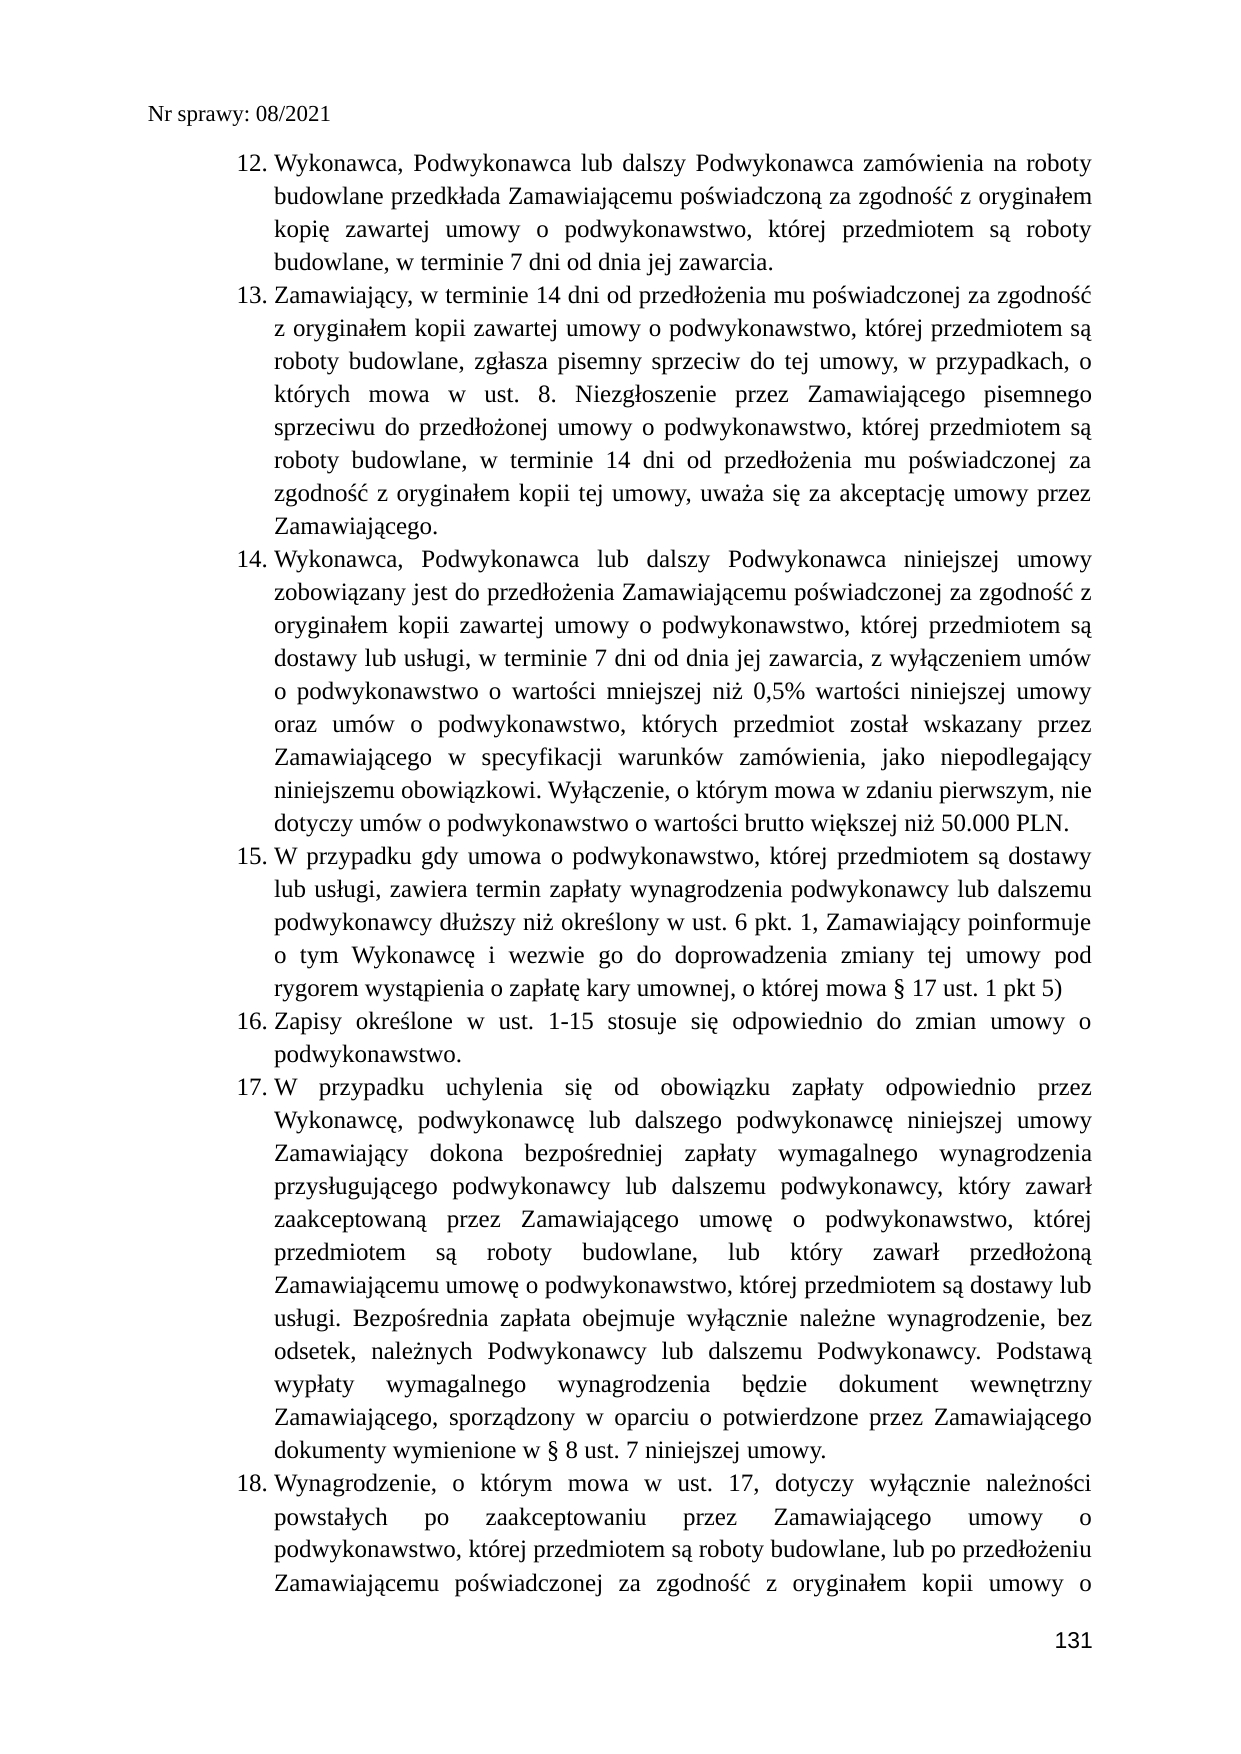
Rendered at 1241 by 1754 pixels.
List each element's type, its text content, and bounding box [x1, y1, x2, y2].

list W przypadku uchylenia się od obowiązku zapłaty odpowiednio przez Wykonawcę, podwykonawcę lub dalszego podwykonawcę niniejszej umowy Zamawiający dokona bezpośredniej zapłaty wymagalnego wynagrodzenia przysługującego podwykonawcy lub dalszemu podwykonawcy, który zawarł zaakceptowaną przez Zamawiającego umowę o podwykonawstwo, której przedmiotem są roboty budowlane, lub który zawarł przedłożoną Zamawiającemu umowę o podwykonawstwo, której przedmiotem są dostawy lub usługi. Bezpośrednia zapłata obejmuje wyłącznie należne wynagrodzenie, bez odsetek, należnych Podwykonawcy lub dalszemu Podwykonawcy. Podstawą wypłaty wymagalnego wynagrodzenia będzie dokument wewnętrzny Zamawiającego, sporządzony w oparciu o potwierdzone przez Zamawiającego dokumenty wymienione w § 8 ust. 7 niniejszej umowy. [236, 1072, 1092, 1464]
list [236, 1468, 1092, 1596]
list Zapisy określone w ust. 1-15 stosuje się odpowiednio do zmian umowy o podwykonawstwo. [236, 1006, 1092, 1068]
list Wykonawca, Podwykonawca lub dalszy Podwykonawca zamówienia na roboty budowlane przedkłada Zamawiającemu poświadczoną za zgodność z oryginałem kopię zawartej umowy o podwykonawstwo, której przedmiotem są roboty budowlane, w terminie 7 dni od dnia jej zawarcia. [236, 148, 1092, 276]
list Zamawiający, w terminie 14 dni od przedłożenia mu poświadczonej za zgodność z oryginałem kopii zawartej umowy o podwykonawstwo, której przedmiotem są roboty budowlane, zgłasza pisemny sprzeciw do tej umowy, w przypadkach, o których mowa w ust. 8. Niezgłoszenie przez Zamawiającego pisemnego sprzeciwu do przedłożonej umowy o podwykonawstwo, której przedmiotem są roboty budowlane, w terminie 14 dni od przedłożenia mu poświadczonej za zgodność z oryginałem kopii tej umowy, uważa się za akceptację umowy przez Zamawiającego. [236, 280, 1092, 540]
list W przypadku gdy umowa o podwykonawstwo, której przedmiotem są dostawy lub usługi, zawiera termin zapłaty wynagrodzenia podwykonawcy lub dalszemu podwykonawcy dłuższy niż określony w ust. 6 pkt. 1, Zamawiający poinformuje o tym Wykonawcę i wezwie go do doprowadzenia zmiany tej umowy pod rygorem wystąpienia o zapłatę kary umownej, o której mowa § 17 ust. 1 pkt 5) [236, 841, 1092, 1002]
list Wykonawca, Podwykonawca lub dalszy Podwykonawca niniejszej umowy zobowiązany jest do przedłożenia Zamawiającemu poświadczonej za zgodność z oryginałem kopii zawartej umowy o podwykonawstwo, której przedmiotem są dostawy lub usługi, w terminie 7 dni od dnia jej zawarcia, z wyłączeniem umów o podwykonawstwo o wartości mniejszej niż 0,5% wartości niniejszej umowy oraz umów o podwykonawstwo, których przedmiot został wskazany przez Zamawiającego w specyfikacji warunków zamówienia, jako niepodlegający niniejszemu obowiązkowi. Wyłączenie, o którym mowa w zdaniu pierwszym, nie dotyczy umów o podwykonawstwo o wartości brutto większej niż 50.000 PLN. [236, 544, 1092, 837]
